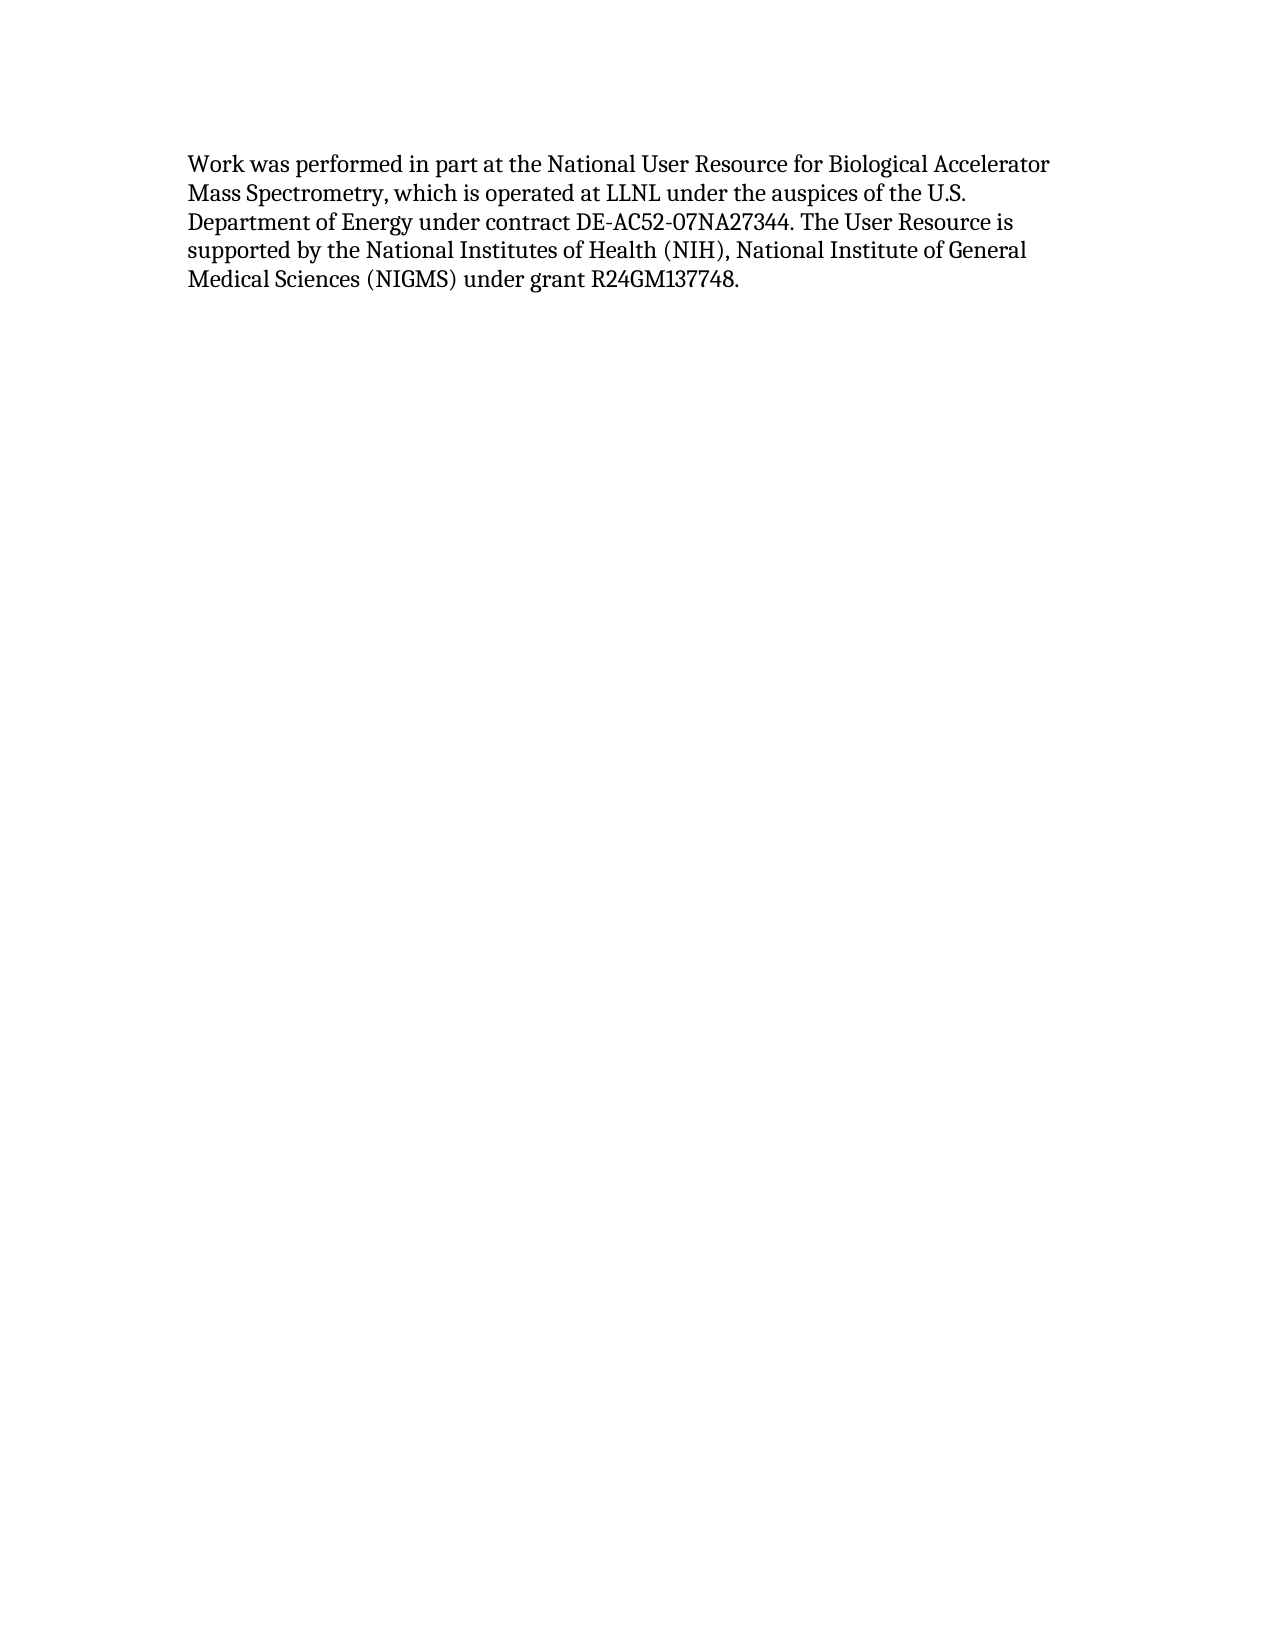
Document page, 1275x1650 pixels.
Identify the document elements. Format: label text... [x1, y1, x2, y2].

text Work was performed in part at the National User Resource for Biological Accelerator Mass Spectrometry, which is operated at LLNL under the auspices of the U.S. Department of Energy under contract DE-AC52-07NA27344. The User Resource is supported by the National Institutes of Health (NIH), National Institute of General Medical Sciences (NIGMS) under grant R24GM137748. [187, 150, 1087, 294]
